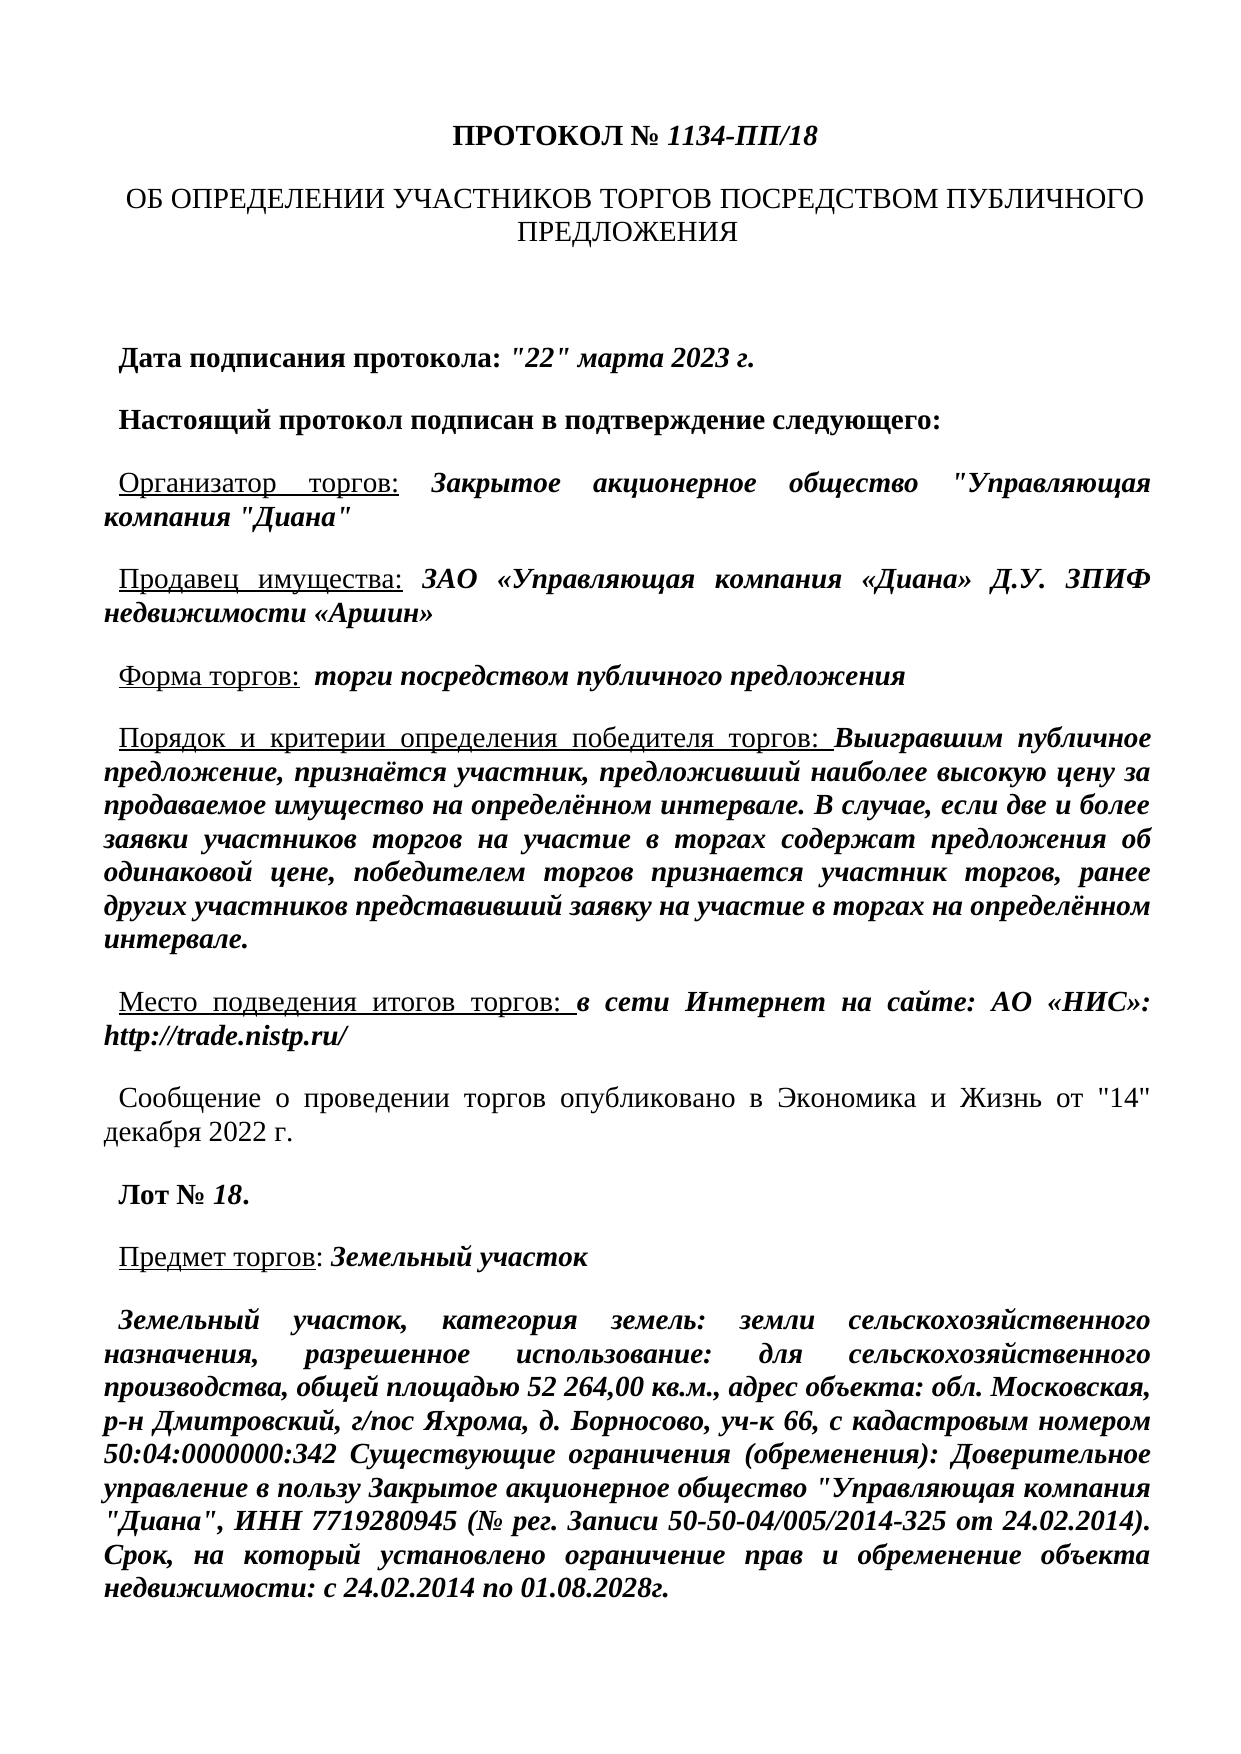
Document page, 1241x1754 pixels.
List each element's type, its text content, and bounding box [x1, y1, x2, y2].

text ОБ ОПРЕДЕЛЕНИИ УЧАСТНИКОВ ТОРГОВ ПОСРЕДСТВОМ ПУБЛИЧНОГО ПРЕДЛОЖЕНИЯ [103, 181, 1152, 248]
text Форма торгов: торги посредством публичного предложения [103, 658, 1152, 691]
text Настоящий протокол подписан в подтверждение следующего: [103, 402, 1152, 436]
text Земельный участок, категория земель: земли сельскохозяйственного назначения, разрешенное использование: для сельскохозяйственного производства, общей площадью 52 264,00 кв.м., адрес объекта: обл. Московская, р-н Дмитровский, г/пос Яхрома, д. Борносово, уч-к 66, с кадастровым номером 50:04:0000000:342 Существующие ограничения (обременения): Доверительное управление в пользу Закрытое акционерное общество "Управляющая компания "Диана", ИНН 7719280945 (№ рег. Записи 50-50-04/005/2014-325 от 24.02.2014). Срок, на который установлено ограничение прав и обременение объекта недвижимости: с 24.02.2014 по 01.08.2028г. [103, 1302, 1152, 1604]
text Лот № 18. [103, 1177, 1152, 1210]
text ПРОТОКОЛ № 1134-ПП/18 [103, 118, 1152, 152]
text Организатор торгов: Закрытое акционерное общество "Управляющая компания "Диана" [103, 465, 1152, 532]
text Место подведения итогов торгов: в сети Интернет на сайте: АО «НИС»: http://trade.nistp.ru/ [103, 984, 1152, 1051]
text Дата подписания протокола: "22" марта 2023 г. [103, 340, 1152, 373]
text Сообщение о проведении торгов опубликовано в Экономика и Жизнь от "14" декабря 2022 г. [103, 1081, 1152, 1148]
text Предмет торгов: Земельный участок [103, 1239, 1152, 1273]
text Продавец имущества: ЗАО «Управляющая компания «Диана» Д.У. ЗПИФ недвижимости «Аршин» [103, 561, 1152, 628]
text Порядок и критерии определения победителя торгов: Выигравшим публичное предложение, признаётся участник, предложивший наиболее высокую цену за продаваемое имущество на определённом интервале. В случае, если две и более заявки участников торгов на участие в торгах содержат предложения об одинаковой цене, победителем торгов признается участник торгов, ранее других участников представивший заявку на участие в торгах на определённом интервале. [103, 720, 1152, 955]
